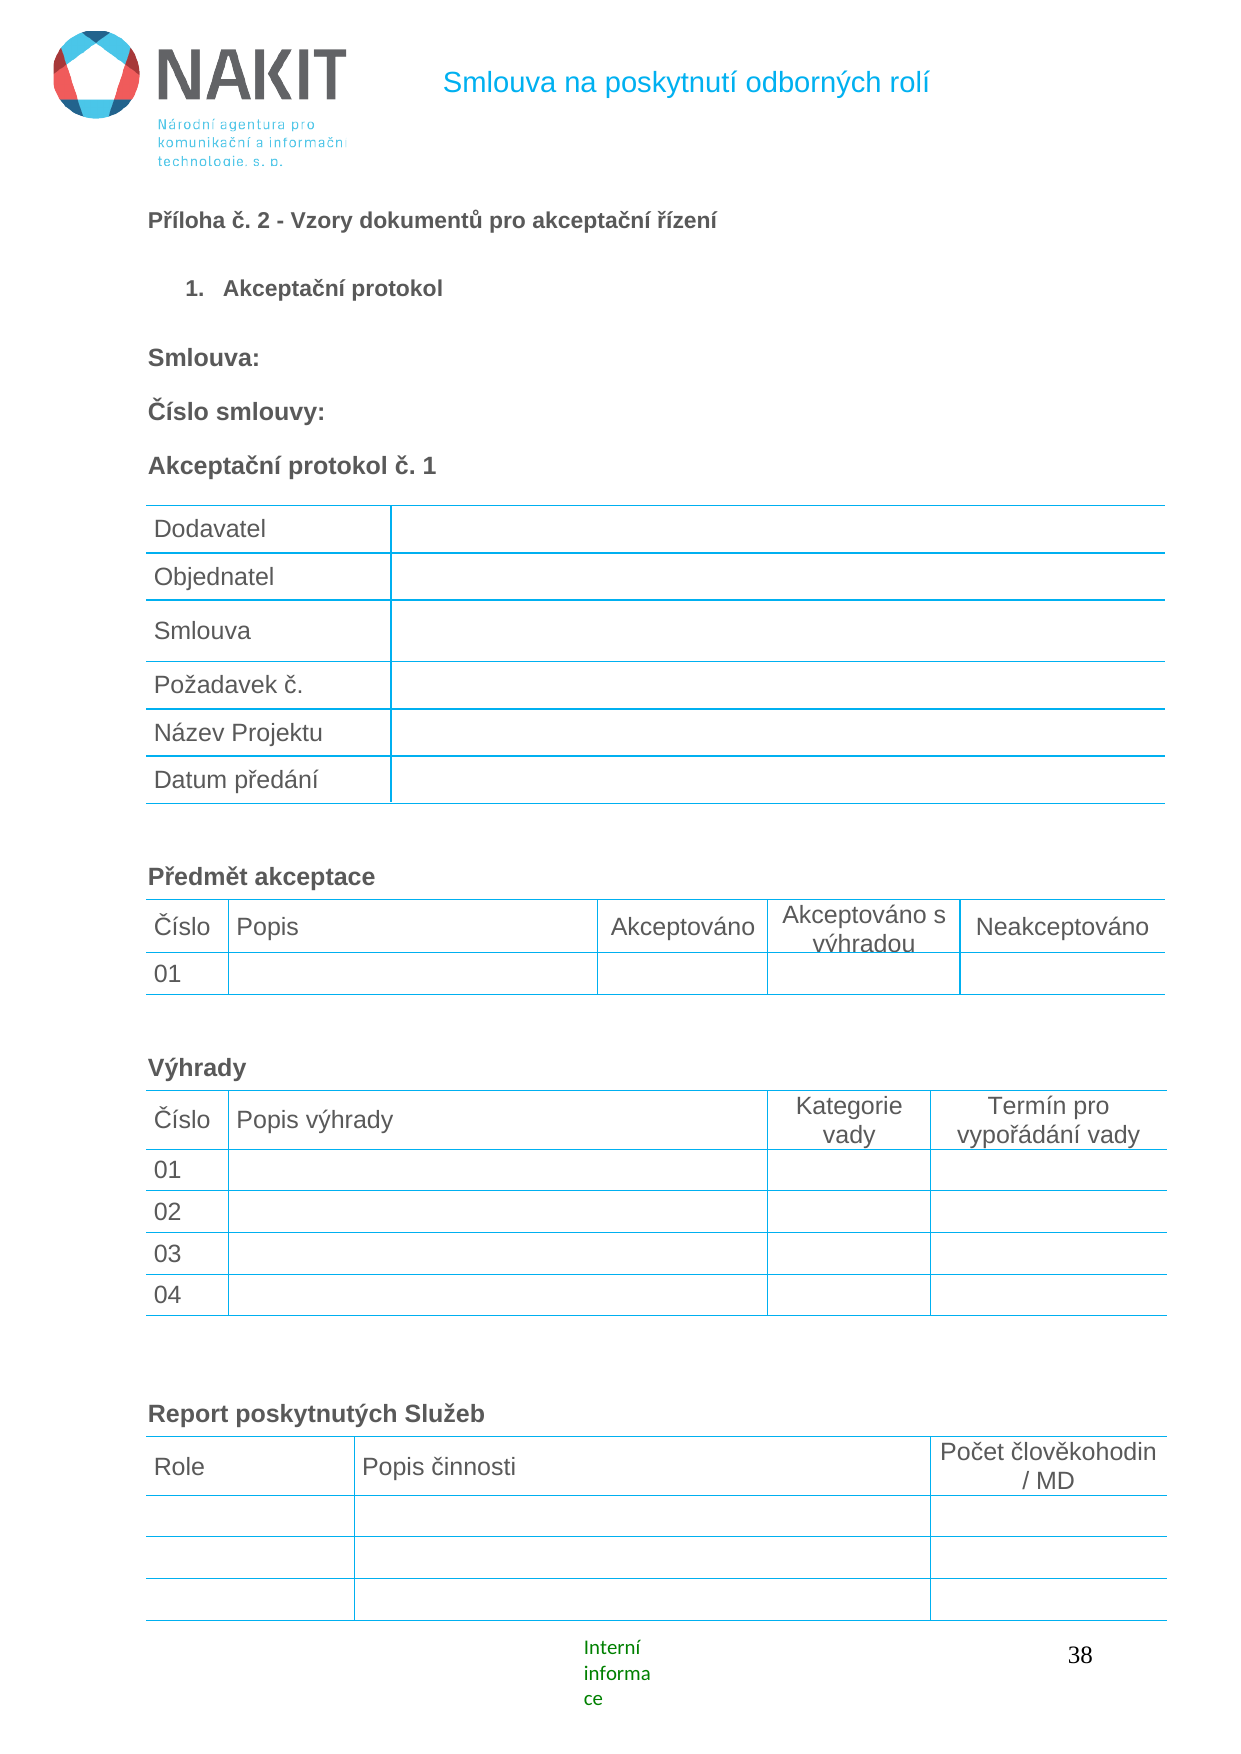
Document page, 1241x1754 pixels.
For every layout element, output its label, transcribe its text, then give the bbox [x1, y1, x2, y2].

table_header Termín pro vypořádání vady [931, 1091, 1167, 1148]
text Příloha č. 2 - Vzory dokumentů pro akceptační řízení [148, 207, 1092, 233]
table_cell 04 [146, 1275, 228, 1315]
table_cell [768, 1150, 930, 1190]
text Výhrady [148, 1053, 1062, 1081]
table_header Dodavatel [146, 506, 390, 552]
table_cell [392, 757, 1165, 802]
text Předmět akceptace [148, 862, 1062, 891]
table_cell 01 [146, 1150, 228, 1190]
list Akceptační protokol [185, 275, 1092, 301]
table_cell [931, 1150, 1167, 1190]
text Akceptační protokol č. 1 [148, 451, 1092, 480]
table_cell [229, 1191, 767, 1232]
table_cell [146, 1496, 354, 1536]
table_cell [768, 1233, 930, 1273]
table_cell [392, 554, 1165, 599]
table_cell [931, 1496, 1167, 1536]
table_cell [768, 953, 959, 993]
text Číslo smlouvy: [148, 397, 1092, 426]
table_header Počet člověkohodin / MD [931, 1437, 1167, 1494]
table_cell [768, 1191, 930, 1232]
table_header Číslo [146, 900, 228, 952]
table_cell 02 [146, 1191, 228, 1232]
table_cell 03 [146, 1233, 228, 1273]
table_cell [931, 1579, 1167, 1619]
table_cell [392, 662, 1165, 708]
table_header Kategorie vady [768, 1091, 930, 1148]
table_cell [961, 953, 1165, 993]
table_cell [931, 1537, 1167, 1578]
table_cell [355, 1579, 930, 1619]
table_cell 01 [146, 953, 228, 993]
table_cell [146, 1537, 354, 1578]
table_cell [229, 953, 597, 993]
table_header Akceptováno [598, 900, 767, 952]
table_cell Smlouva [146, 601, 390, 661]
table_cell [229, 1150, 767, 1190]
table_header Popis výhrady [229, 1091, 767, 1148]
table_header [392, 506, 1165, 552]
table_cell [931, 1233, 1167, 1273]
table_header Popis činnosti [355, 1437, 930, 1494]
table_cell [355, 1496, 930, 1536]
table_cell [768, 1275, 930, 1315]
table_cell [598, 953, 767, 993]
table_cell Objednatel [146, 554, 390, 599]
table_header Popis [229, 900, 597, 952]
text Report poskytnutých Služeb [148, 1399, 1062, 1427]
table_cell Datum předání [146, 757, 390, 802]
table_cell Požadavek č. [146, 662, 390, 708]
table_header Akceptováno s výhradou [768, 900, 959, 952]
table_cell [229, 1233, 767, 1273]
table_cell [392, 710, 1165, 755]
table_cell [392, 601, 1165, 661]
table_header Role [146, 1437, 354, 1494]
table_cell [146, 1579, 354, 1619]
table_header Neakceptováno [961, 900, 1165, 952]
table_cell [355, 1537, 930, 1578]
picture [52, 31, 346, 166]
table_cell Název Projektu [146, 710, 390, 755]
table_cell [229, 1275, 767, 1315]
text Smlouva: [148, 343, 1092, 372]
table_cell [931, 1191, 1167, 1232]
table_cell [931, 1275, 1167, 1315]
table_header Číslo [146, 1091, 228, 1148]
